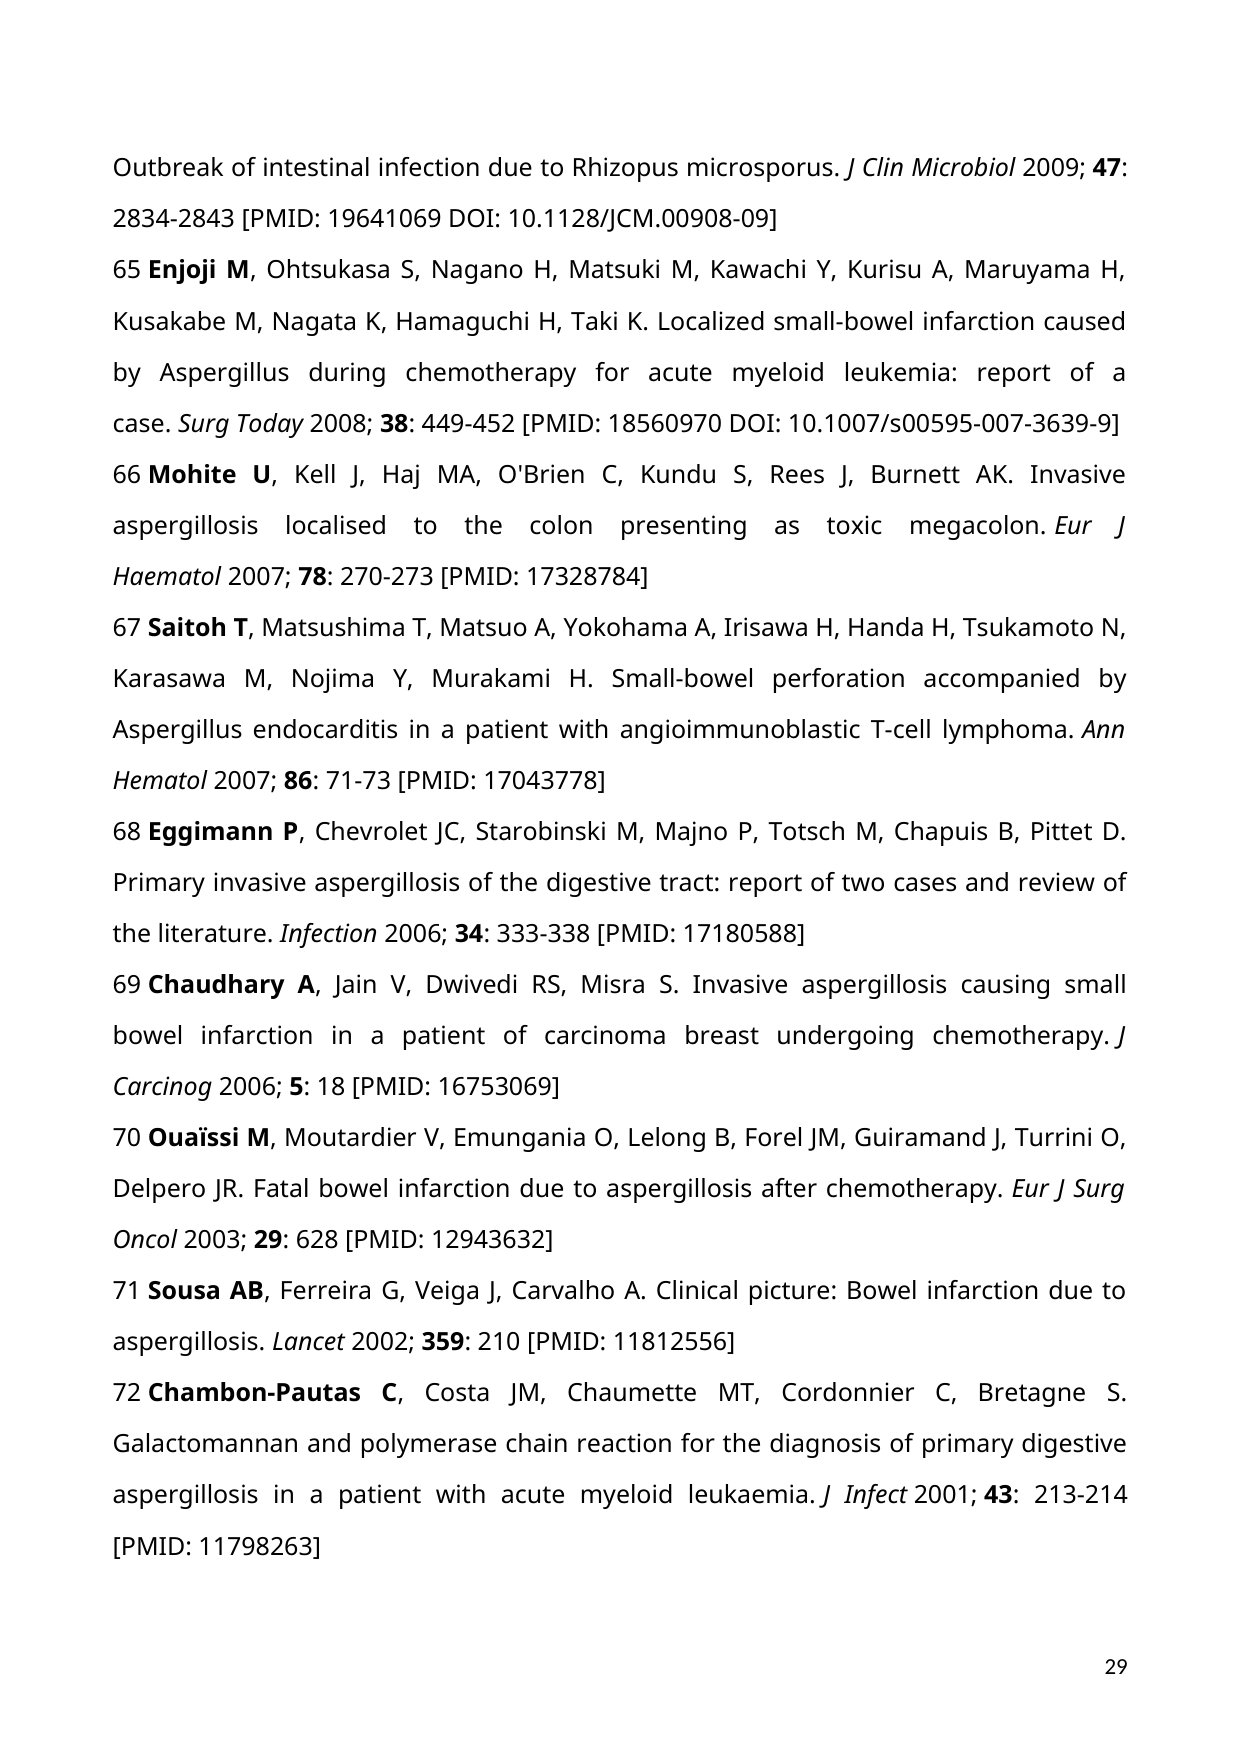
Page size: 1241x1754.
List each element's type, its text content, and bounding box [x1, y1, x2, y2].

text 70 Ouaïssi M, Moutardier V, Emungania O, Lelong B, Forel JM, Guiramand J, Turrini O, Delpero JR. Fatal bowel infarction due to aspergillosis after chemotherapy. Eur J Surg Oncol 2003; 29: 628 [PMID: 12943632] [112, 1120, 1128, 1256]
text 72 Chambon-Pautas C, Costa JM, Chaumette MT, Cordonnier C, Bretagne S. Galactomannan and polymerase chain reaction for the diagnosis of primary digestive aspergillosis in a patient with acute myeloid leukaemia. J Infect 2001; 43: 213-214 [PMID: 11798263] [112, 1375, 1128, 1562]
text 67 Saitoh T, Matsushima T, Matsuo A, Yokohama A, Irisawa H, Handa H, Tsukamoto N, Karasawa M, Nojima Y, Murakami H. Small-bowel perforation accompanied by Aspergillus endocarditis in a patient with angioimmunoblastic T-cell lymphoma. Ann Hematol 2007; 86: 71-73 [PMID: 17043778] [112, 609, 1128, 797]
text 66 Mohite U, Kell J, Haj MA, O'Brien C, Kundu S, Rees J, Burnett AK. Invasive aspergillosis localised to the colon presenting as toxic megacolon. Eur J Haematol 2007; 78: 270-273 [PMID: 17328784] [112, 456, 1128, 592]
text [112, 150, 1128, 235]
text 71 Sousa AB, Ferreira G, Veiga J, Carvalho A. Clinical picture: Bowel infarction due to aspergillosis. Lancet 2002; 359: 210 [PMID: 11812556] [112, 1273, 1128, 1358]
text 65 Enjoji M, Ohtsukasa S, Nagano H, Matsuki M, Kawachi Y, Kurisu A, Maruyama H, Kusakabe M, Nagata K, Hamaguchi H, Taki K. Localized small-bowel infarction caused by Aspergillus during chemotherapy for acute myeloid leukemia: report of a case. Surg Today 2008; 38: 449-452 [PMID: 18560970 DOI: 10.1007/s00595-007-3639-9] [112, 252, 1128, 439]
text 69 Chaudhary A, Jain V, Dwivedi RS, Misra S. Invasive aspergillosis causing small bowel infarction in a patient of carcinoma breast undergoing chemotherapy. J Carcinog 2006; 5: 18 [PMID: 16753069] [112, 967, 1128, 1103]
text 68 Eggimann P, Chevrolet JC, Starobinski M, Majno P, Totsch M, Chapuis B, Pittet D. Primary invasive aspergillosis of the digestive tract: report of two cases and review of the literature. Infection 2006; 34: 333-338 [PMID: 17180588] [112, 813, 1128, 950]
